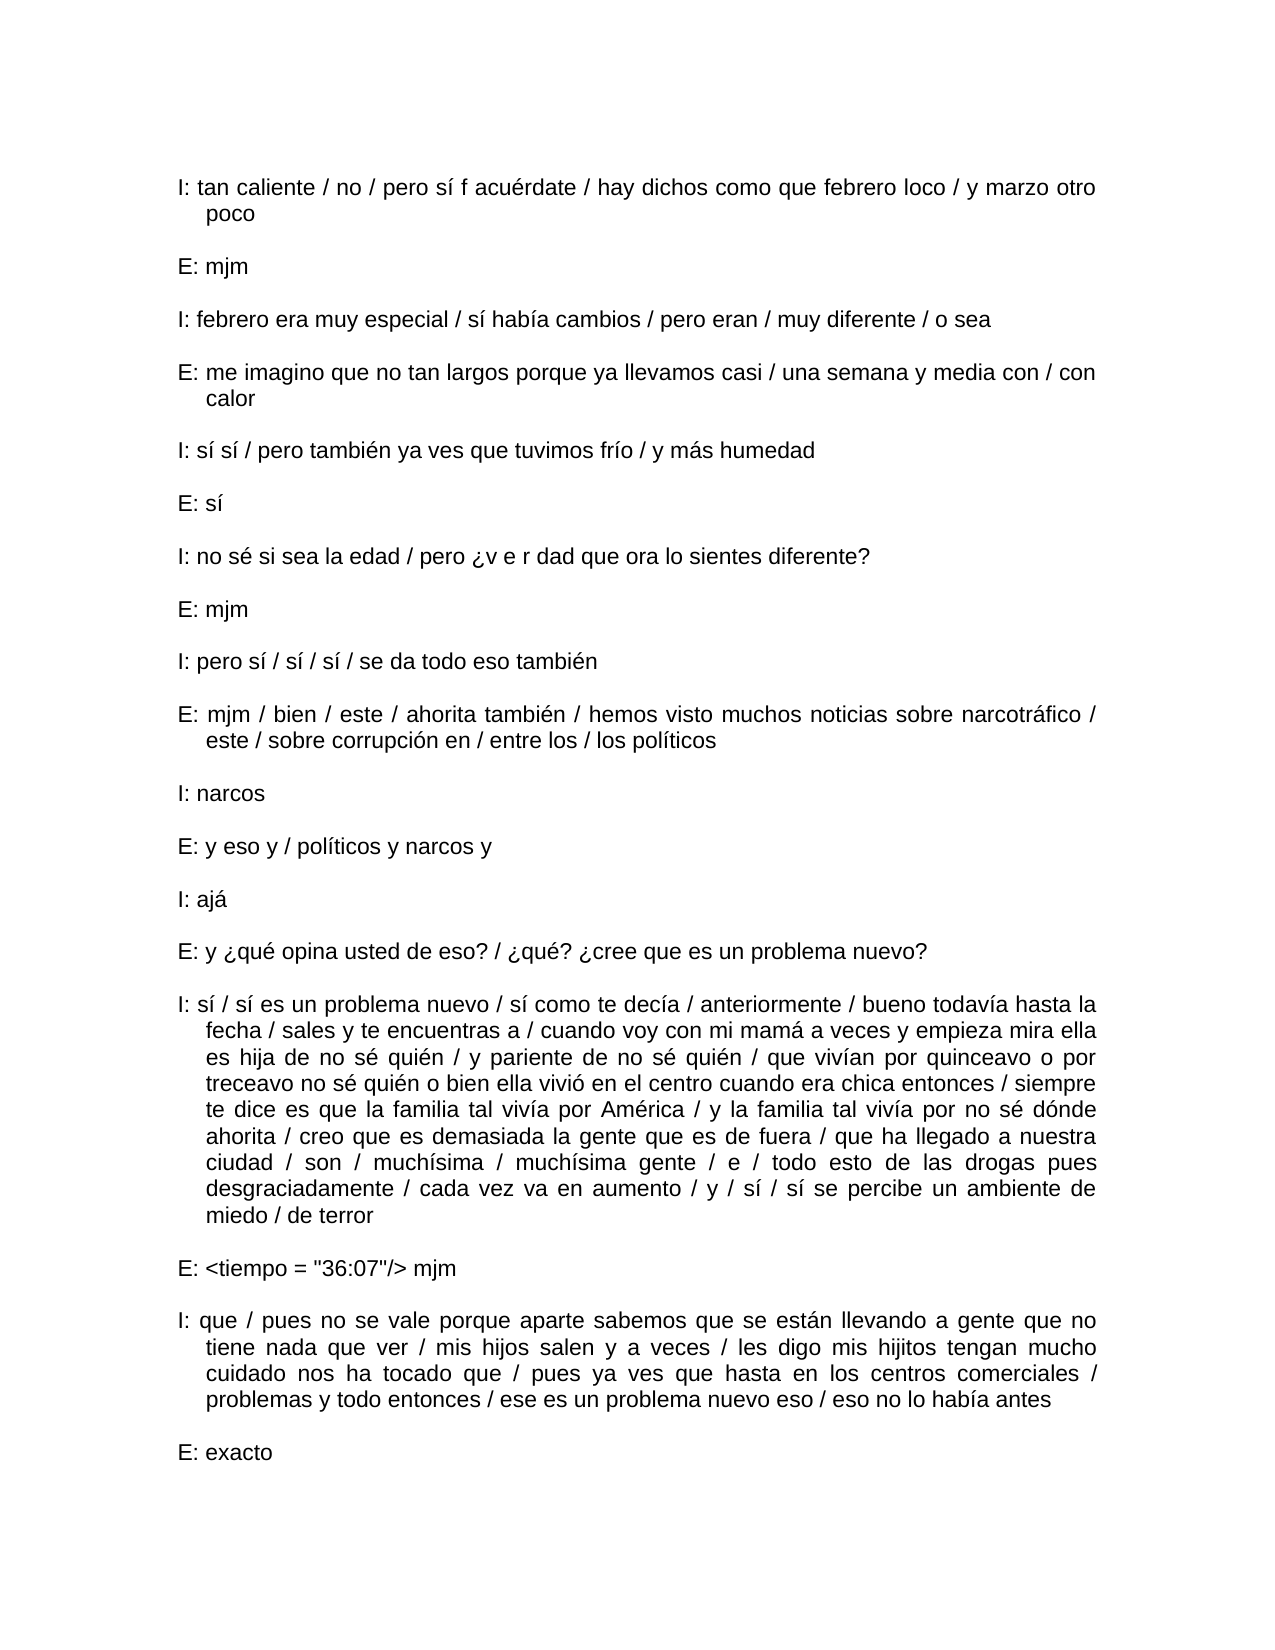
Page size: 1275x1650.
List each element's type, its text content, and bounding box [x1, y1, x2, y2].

text E: sí [177, 490, 1098, 517]
text I: febrero era muy especial / sí había cambios / pero eran / muy diferente / o sea [177, 306, 1098, 332]
text E: exacto [177, 1439, 1098, 1465]
text I: ajá [177, 886, 1098, 912]
text E: <tiempo = "36:07"/> mjm [177, 1254, 1098, 1281]
text E: mjm [177, 596, 1098, 622]
text I: que / pues no se vale porque aparte sabemos que se están llevando a gente que no tiene nada que ver / mis hijos salen y a veces / les digo mis hijitos tengan mucho cuidado nos ha tocado que / pues ya ves que hasta en los centros comerciales / problemas y todo entonces / ese es un problema nuevo eso / eso no lo había antes [177, 1307, 1098, 1413]
text I: no sé si sea la edad / pero ¿v e r dad que ora lo sientes diferente? [177, 543, 1098, 569]
text I: narcos [177, 780, 1098, 806]
text E: y ¿qué opina usted de eso? / ¿qué? ¿cree que es un problema nuevo? [177, 938, 1098, 964]
text I: sí / sí es un problema nuevo / sí como te decía / anteriormente / bueno todavía hasta la fecha / sales y te encuentras a / cuando voy con mi mamá a veces y empieza mira ella es hija de no sé quién / y pariente de no sé quién / que vivían por quinceavo o por treceavo no sé quién o bien ella vivió en el centro cuando era chica entonces / siempre te dice es que la familia tal vivía por América / y la familia tal vivía por no sé dónde ahorita / creo que es demasiada la gente que es de fuera / que ha llegado a nuestra ciudad / son / muchísima / muchísima gente / e / todo esto de las drogas pues desgraciadamente / cada vez va en aumento / y / sí / sí se percibe un ambiente de miedo / de terror [177, 991, 1098, 1228]
text I: tan caliente / no / pero sí f acuérdate / hay dichos como que febrero loco / y marzo otro poco [177, 174, 1098, 227]
text E: mjm / bien / este / ahorita también / hemos visto muchos noticias sobre narcotráfico / este / sobre corrupción en / entre los / los políticos [177, 701, 1098, 754]
text I: pero sí / sí / sí / se da todo eso también [177, 648, 1098, 675]
text E: mjm [177, 253, 1098, 279]
text E: me imagino que no tan largos porque ya llevamos casi / una semana y media con / con calor [177, 358, 1098, 411]
text E: y eso y / políticos y narcos y [177, 833, 1098, 859]
text I: sí sí / pero también ya ves que tuvimos frío / y más humedad [177, 437, 1098, 464]
